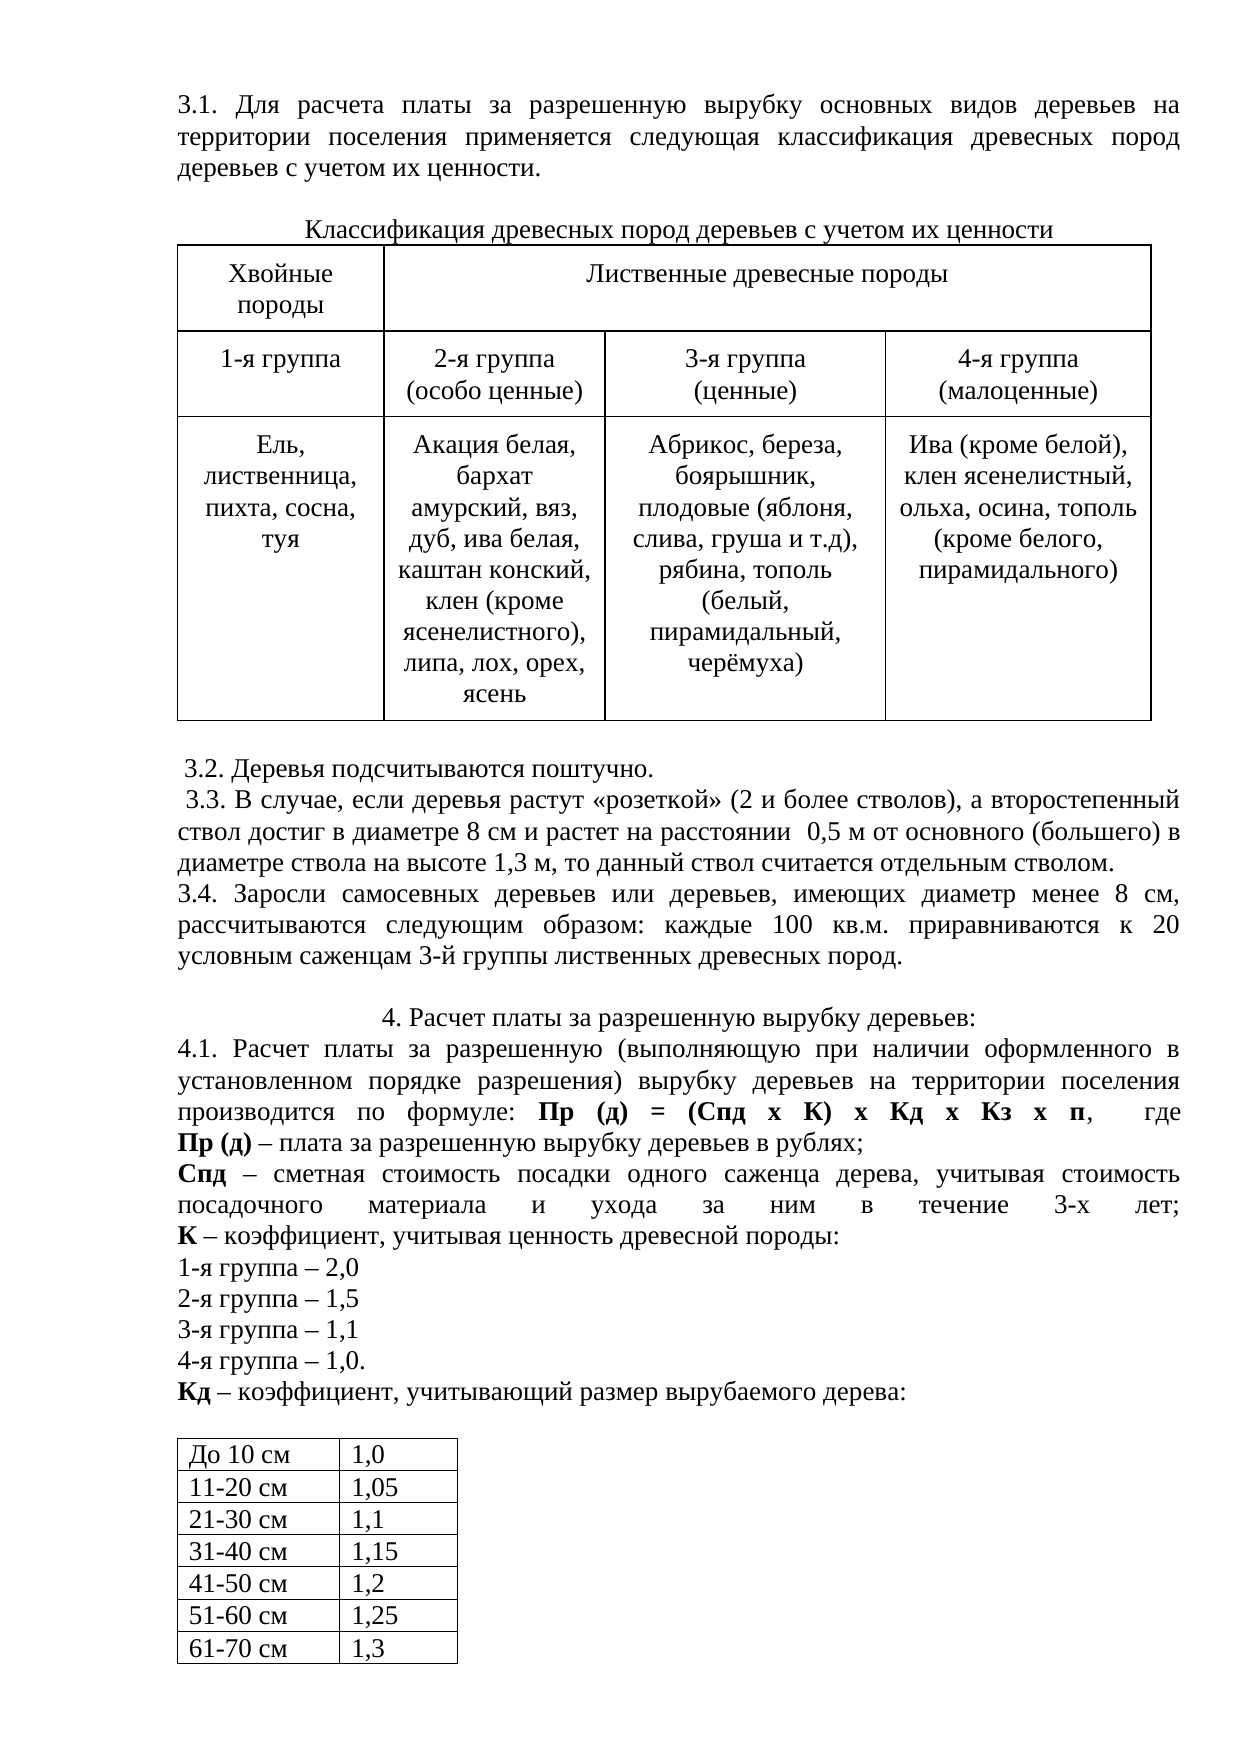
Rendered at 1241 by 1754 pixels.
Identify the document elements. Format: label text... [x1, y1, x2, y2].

text 3.2. Деревья подсчитываются поштучно. [177, 752, 1181, 783]
table_cell 1-я группа [178, 332, 383, 416]
table_cell 2-я группа (особо ценные) [385, 332, 604, 416]
table_cell 31-40 см [178, 1535, 339, 1566]
table_cell 1,25 [340, 1600, 457, 1631]
table_cell Ива (кроме белой), клен ясенелистный, ольха, осина, тополь (кроме белого, пирамидального) [886, 417, 1150, 719]
text 1-я группа – 2,0 2-я группа – 1,5 3-я группа – 1,1 4-я группа – 1,0. [177, 1251, 1181, 1375]
table_header До 10 см [178, 1439, 339, 1470]
text 3.4. Заросли самосевных деревьев или деревьев, имеющих диаметр менее 8 см, рассчитываются следующим образом: каждые 100 кв.м. приравниваются к 20 условным саженцам 3-й группы лиственных древесных пород. [177, 877, 1181, 970]
table_cell Акация белая, бархат амурский, вяз, дуб, ива белая, каштан конский, клен (кроме ясенелистного), липа, лох, орех, ясень [385, 417, 604, 719]
table_header Хвойные породы [178, 246, 383, 330]
table_cell 41-50 см [178, 1567, 339, 1598]
text Кд – коэффициент, учитывающий размер вырубаемого дерева: [177, 1375, 1181, 1406]
table_cell 1,1 [340, 1503, 457, 1534]
table_header Лиственные древесные породы [385, 246, 1150, 330]
table_cell Ель, лиственница, пихта, сосна, туя [178, 417, 383, 719]
text 4.1. Расчет платы за разрешенную (выполняющую при наличии оформленного в установленном порядке разрешения) вырубку деревьев на территории поселения производится по формуле: Пр (д) = (Спд х К) х Кд х Кз х п, где Пр (д) – плата за разрешенную вырубку деревьев в рублях; [177, 1033, 1181, 1157]
text Спд – сметная стоимость посадки одного саженца дерева, учитывая стоимость посадочного материала и ухода за ним в течение 3-х лет; К – коэффициент, учитывая ценность древесной породы: [177, 1157, 1181, 1251]
table_header 1,0 [340, 1439, 457, 1470]
table_cell 4-я группа (малоценные) [886, 332, 1150, 416]
table_cell 1,3 [340, 1632, 457, 1663]
table_cell 11-20 см [178, 1471, 339, 1502]
text 3.3. В случае, если деревья растут «розеткой» (2 и более стволов), а второстепенный ствол достиг в диаметре 8 см и растет на расстоянии 0,5 м от основного (большего) в диаметре ствола на высоте 1,3 м, то данный ствол считается отдельным стволом. [177, 783, 1181, 877]
text 3.1. Для расчета платы за разрешенную вырубку основных видов деревьев на территории поселения применяется следующая классификация древесных пород деревьев с учетом их ценности. [177, 89, 1181, 182]
text Классификация древесных пород деревьев с учетом их ценности [177, 213, 1181, 244]
table_cell Абрикос, береза, боярышник, плодовые (яблоня, слива, груша и т.д), рябина, тополь (белый, пирамидальный, черёмуха) [606, 417, 885, 719]
table_cell 1,15 [340, 1535, 457, 1566]
table_cell 21-30 см [178, 1503, 339, 1534]
table_cell 61-70 см [178, 1632, 339, 1663]
table_cell 1,2 [340, 1567, 457, 1598]
table_cell 51-60 см [178, 1600, 339, 1631]
text 4. Расчет платы за разрешенную вырубку деревьев: [177, 1001, 1181, 1033]
table_cell 1,05 [340, 1471, 457, 1502]
table_cell 3-я группа (ценные) [606, 332, 885, 416]
